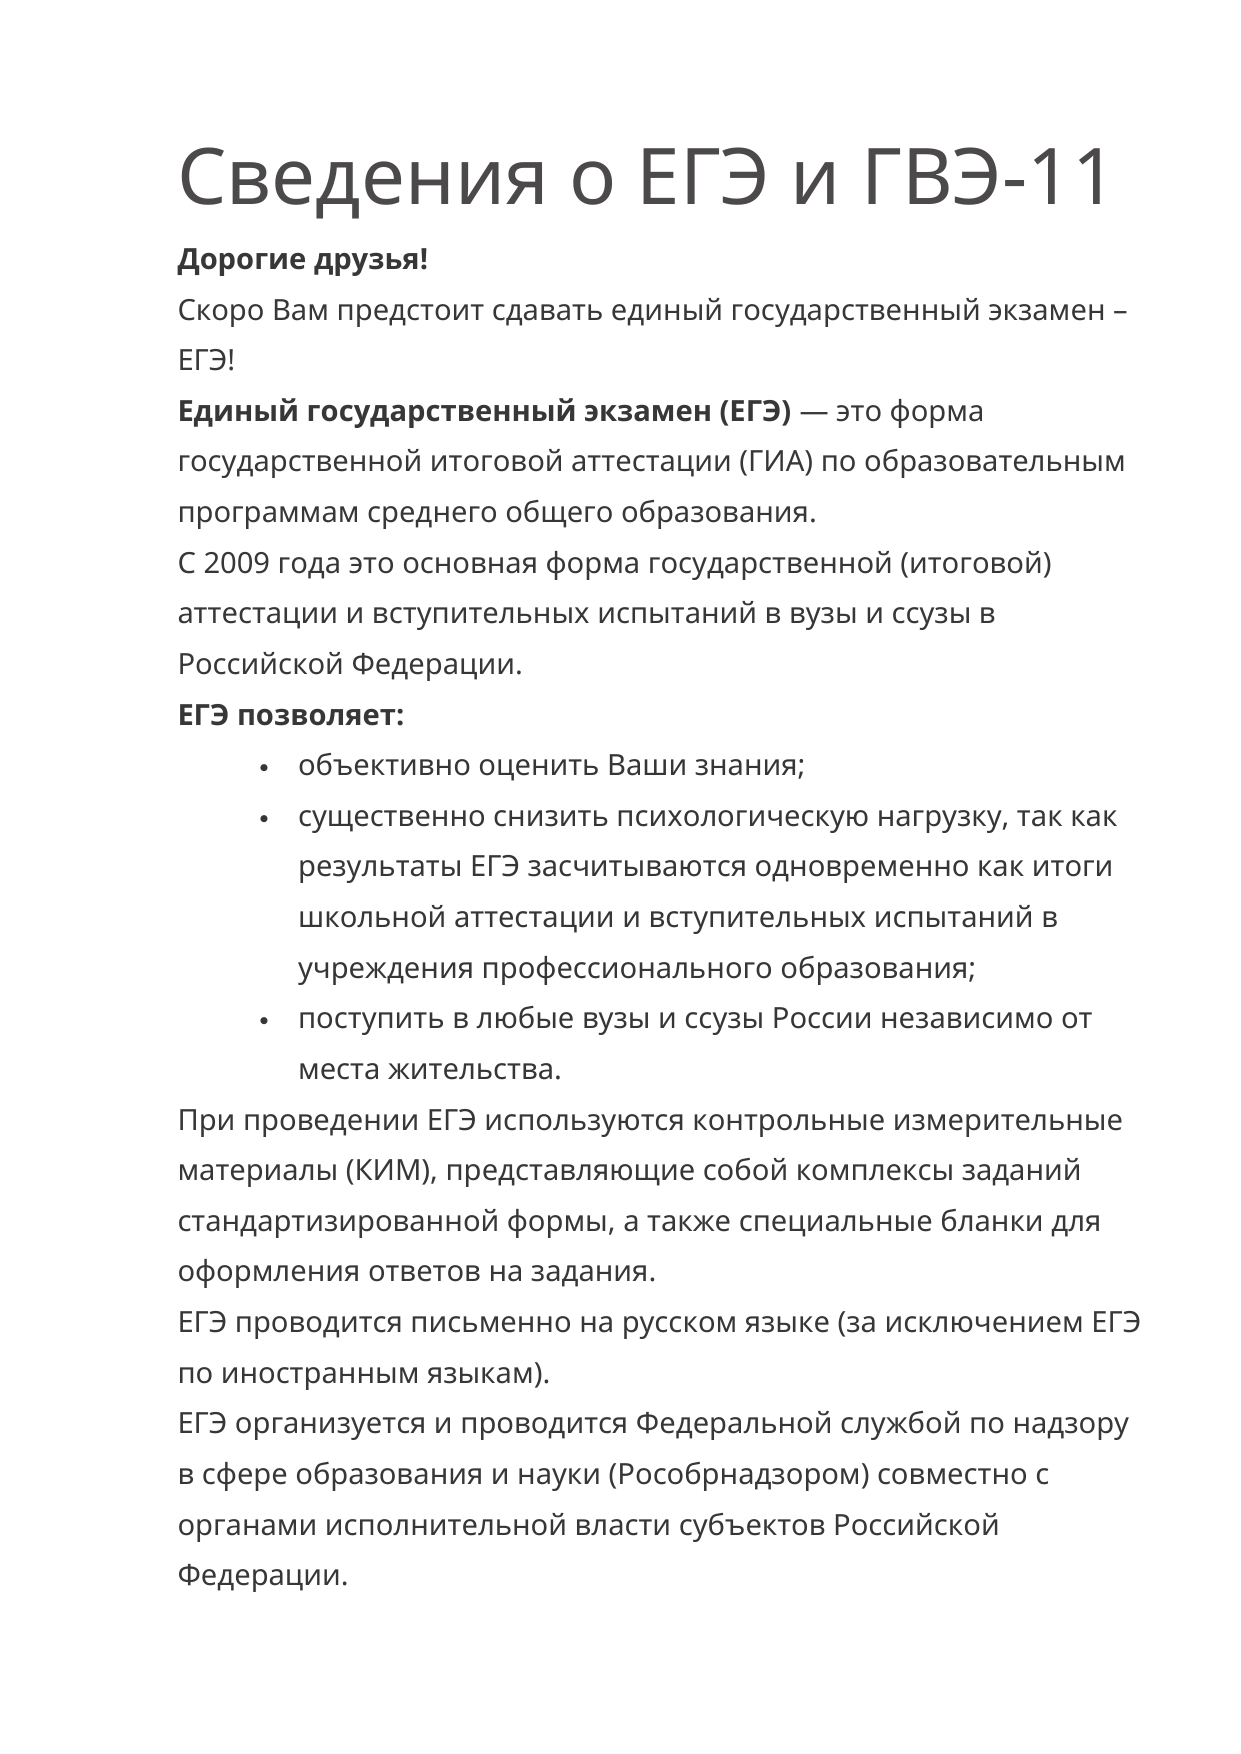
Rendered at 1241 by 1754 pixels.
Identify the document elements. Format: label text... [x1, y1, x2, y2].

text ЕГЭ проводится письменно на русском языке (за исключением ЕГЭ по иностранным языкам). [177, 1290, 1152, 1392]
list поступить в любые вузы и ссузы России независимо от места жительства. [260, 987, 1152, 1088]
text ЕГЭ организуется и проводится Федеральной службой по надзору в сфере образования и науки (Рособрнадзором) совместно с органами исполнительной власти субъектов Российской Федерации. [177, 1392, 1152, 1594]
text ЕГЭ позволяет: [177, 683, 1152, 733]
text Единый государственный экзамен (ЕГЭ) — это форма государственной итоговой аттестации (ГИА) по образовательным программам среднего общего образования. [177, 379, 1152, 531]
list объективно оценить Ваши знания; [260, 733, 1152, 784]
text Скоро Вам предстоит сдавать единый государственный экзамен – ЕГЭ! [177, 278, 1152, 379]
text При проведении ЕГЭ используются контрольные измерительные материалы (КИМ), представляющие собой комплексы заданий стандартизированной формы, а также специальные бланки для оформления ответов на задания. [177, 1088, 1152, 1290]
list существенно снизить психологическую нагрузку, так как результаты ЕГЭ засчитываются одновременно как итоги школьной аттестации и вступительных испытаний в учреждения профессионального образования; [260, 784, 1152, 987]
text Сведения о ЕГЭ и ГВЭ-11 [177, 118, 1152, 227]
text Дорогие друзья! [177, 227, 1152, 278]
text С 2009 года это основная форма государственной (итоговой) аттестации и вступительных испытаний в вузы и ссузы в Российской Федерации. [177, 531, 1152, 683]
